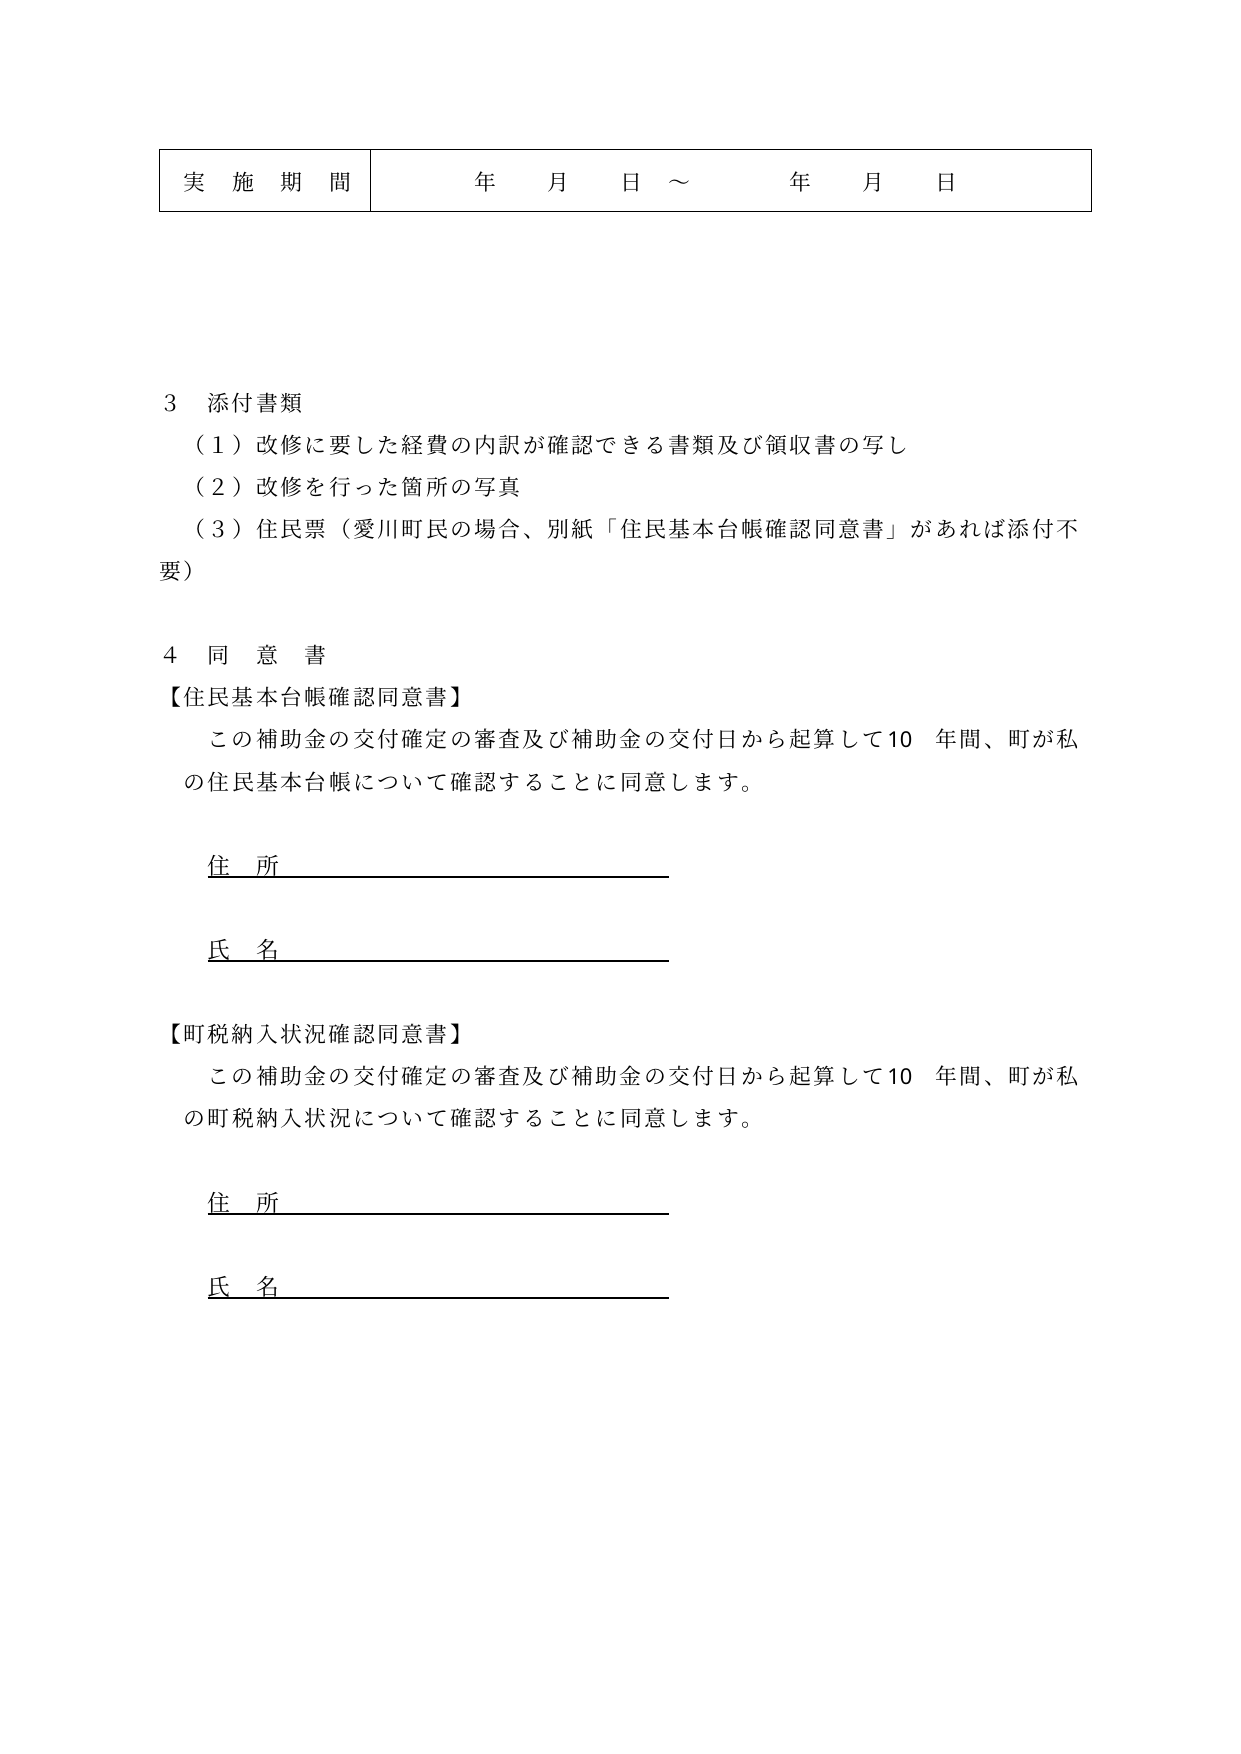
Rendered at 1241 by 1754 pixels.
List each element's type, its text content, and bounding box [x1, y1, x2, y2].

text 住 所 [159, 1180, 1081, 1222]
text 氏 名 [159, 928, 1081, 970]
table_cell 年 月 日 ～ 年 月 日 [371, 150, 1091, 211]
text 【町税納入状況確認同意書】 [159, 1012, 1081, 1054]
table_cell 実 施 期 間 [160, 150, 370, 211]
text ４ 同 意 書 [159, 633, 1081, 675]
text 氏 名 [159, 1264, 1081, 1306]
text ３ 添付書類 [159, 381, 1081, 423]
text 【住民基本台帳確認同意書】 [159, 675, 1081, 717]
text この補助金の交付確定の審査及び補助金の交付日から起算して10年間、町が私の町税納入状況について確認することに同意します。 [180, 1054, 1081, 1138]
text （２）改修を行った箇所の写真 [159, 465, 1081, 507]
text （３）住民票（愛川町民の場合、別紙「住民基本台帳確認同意書」があれば添付不要） [159, 507, 1081, 591]
text この補助金の交付確定の審査及び補助金の交付日から起算して10年間、町が私の住民基本台帳について確認することに同意します。 [180, 717, 1081, 801]
text （１）改修に要した経費の内訳が確認できる書類及び領収書の写し [159, 423, 1081, 465]
text 住 所 [159, 843, 1081, 886]
